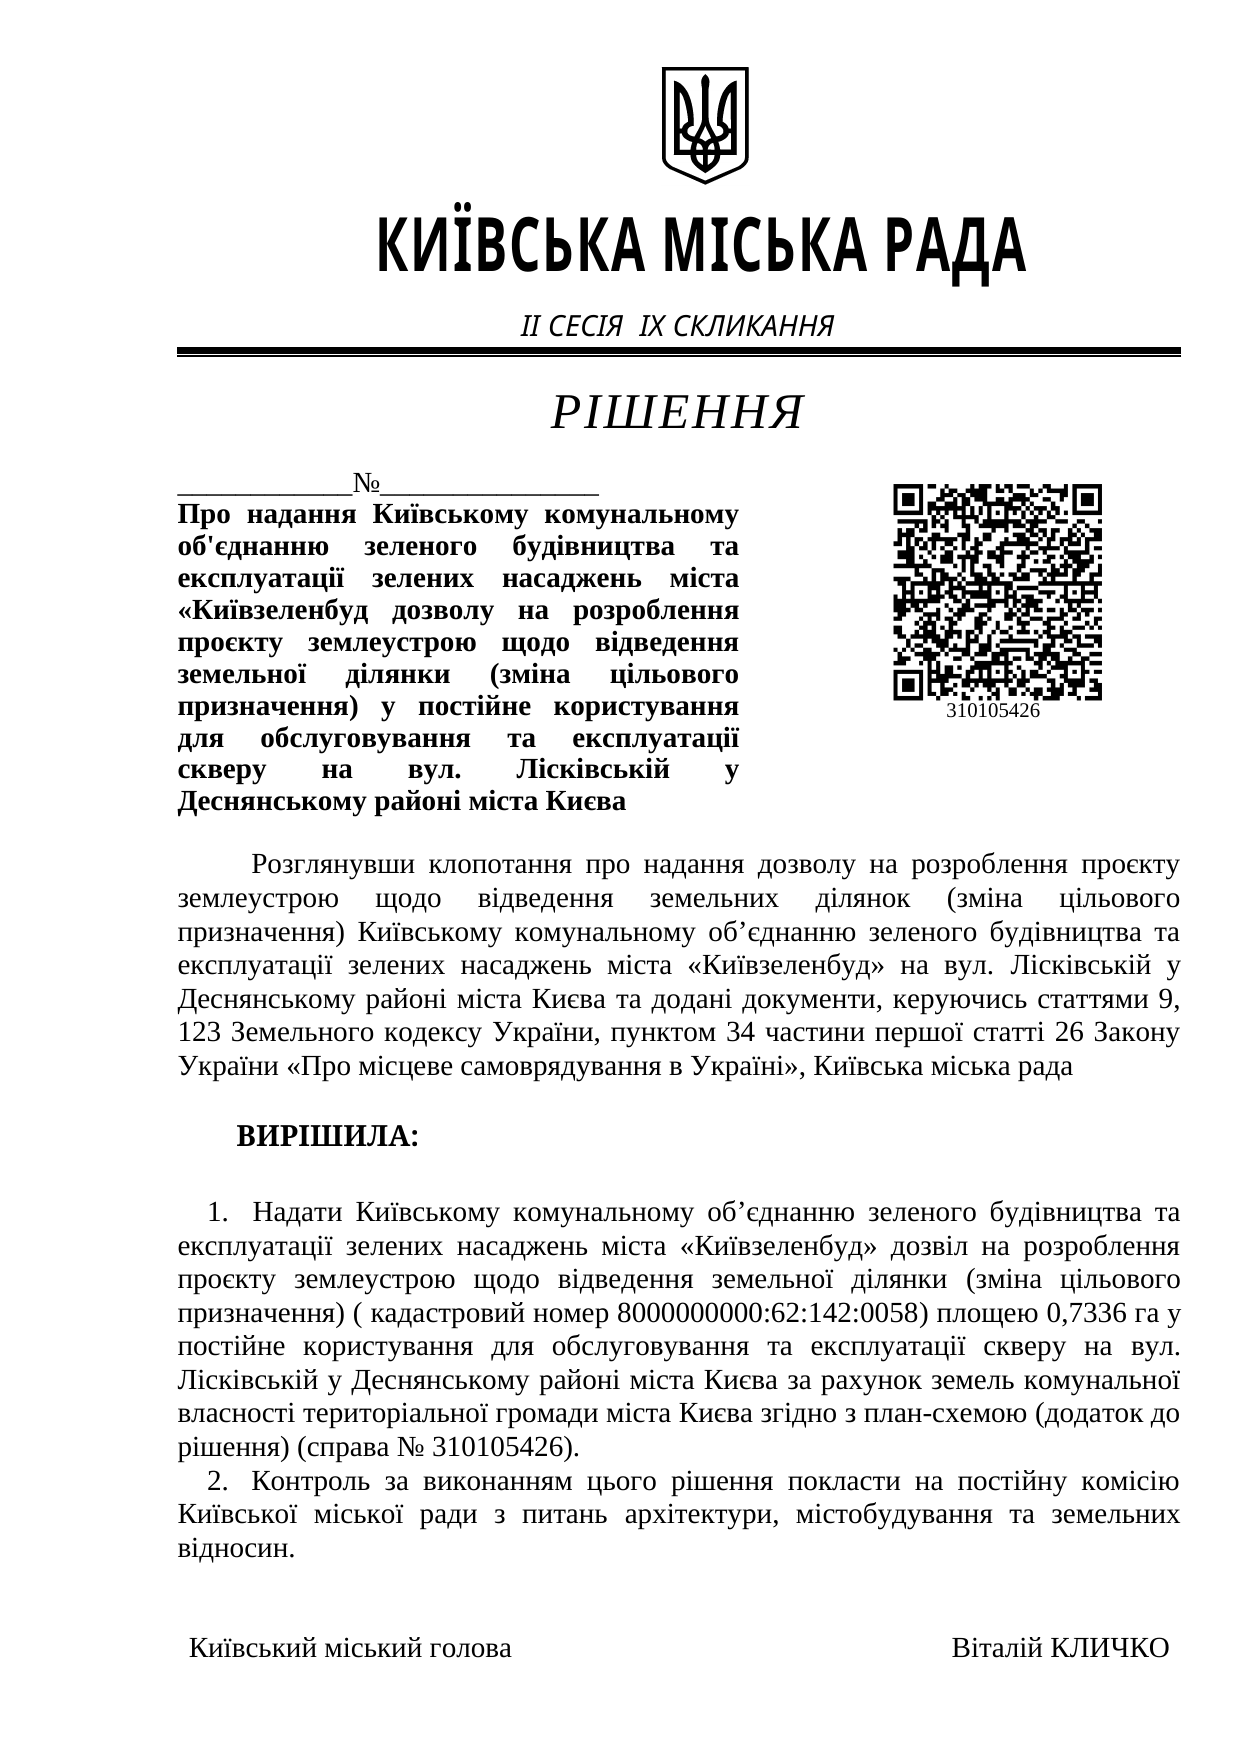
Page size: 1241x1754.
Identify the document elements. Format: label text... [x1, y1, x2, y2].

table_header Київський міський голова [177, 1630, 679, 1664]
text Розглянувши клопотання про надання дозволу на розроблення проєкту землеустрою щодо відведення земельних ділянок (зміна цільового призначення) Київському комунальному об’єднанню зеленого будівництва та експлуатації зелених насаджень міста «Київзеленбуд» на вул. Лісківській у Деснянському районі міста Києва та додані документи, керуючись статтями 9, 123 Земельного кодексу України, пунктом 34 частини першої статті 26 Закону України «Про місцеве самоврядування в Україні», Київська міська рада [177, 847, 1181, 1081]
table_header Віталій КЛИЧКО [679, 1630, 1181, 1664]
picture [876, 466, 1119, 718]
list Надати Київському комунальному об’єднанню зеленого будівництва та експлуатації зелених насаджень міста «Київзеленбуд» дозвіл на розроблення проєкту землеустрою щодо відведення земельної ділянки (зміна цільового призначення) ( кадастровий номер 8000000000:62:142:0058) площею 0,7336 га у постійне користування для обслуговування та експлуатації скверу на вул. Лісківській у Деснянському районі міста Києва за рахунок земель комунальної власності територіальної громади міста Києва згідно з план-схемою (додаток до рішення) (справа № 310105426). [177, 1194, 1181, 1463]
text ____________№_______________ [177, 465, 1181, 498]
picture [660, 67, 751, 186]
subtitle II сесія IX скликання [177, 306, 1181, 347]
list Контроль за виконанням цього рішення покласти на постійну комісію Київської міської ради з питань архітектури, містобудування та земельних відносин. [177, 1463, 1181, 1563]
text ВИРІШИЛА: [177, 1115, 1181, 1155]
table_header Про надання Київському комунальному об'єднанню зеленого будівництва та експлуатації зелених насаджень міста «Київзеленбуд дозволу на розроблення проєкту землеустрою щодо відведення земельної ділянки (зміна цільового призначення) у постійне користування для обслуговування та експлуатації скверу на вул. Лісківській у Деснянському районі міста Києва [166, 498, 751, 817]
text КИЇВСЬКА МІСЬКА РАДА [222, 191, 1181, 293]
subtitle РІШЕННЯ [177, 382, 1181, 439]
